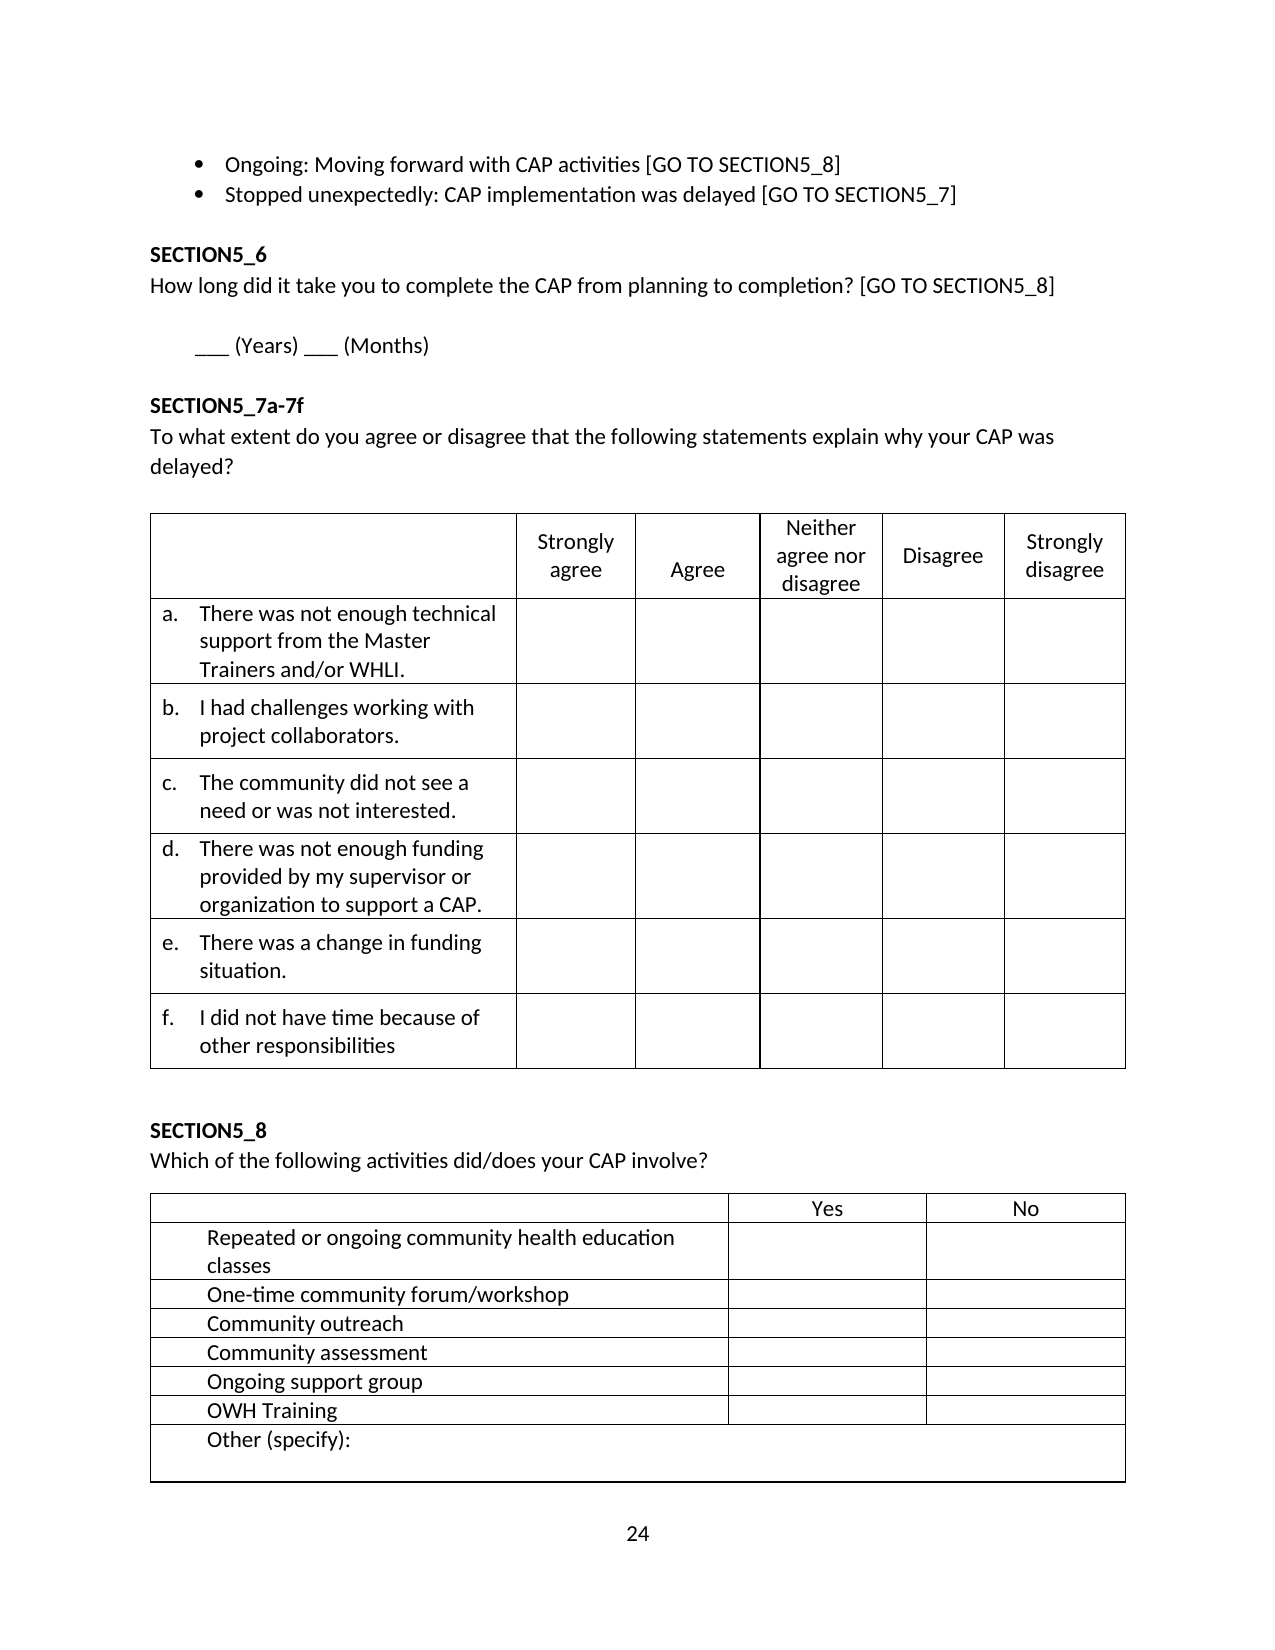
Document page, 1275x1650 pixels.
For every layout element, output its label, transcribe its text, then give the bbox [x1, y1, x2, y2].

table_cell [1005, 919, 1125, 993]
text Which of the following activities did/does your CAP involve? [150, 1146, 1125, 1174]
table_cell There was not enough technical support from the Master Trainers and/or WHLI. [151, 599, 516, 683]
table_cell [761, 599, 882, 683]
table_cell [1005, 599, 1125, 683]
table_cell [636, 759, 759, 833]
table_cell Ongoing support group [151, 1367, 728, 1395]
table_cell [927, 1280, 1125, 1308]
table_cell [636, 919, 759, 993]
table_cell [883, 834, 1004, 918]
table_header Strongly agree [517, 514, 635, 598]
table_cell [927, 1396, 1125, 1424]
table_cell [761, 919, 882, 993]
table_cell [1005, 834, 1125, 918]
text To what extent do you agree or disagree that the following statements explain why your CAP was delayed? [150, 422, 1125, 480]
table_cell [517, 994, 635, 1068]
table_cell OWH Training [151, 1396, 728, 1424]
table_cell [883, 599, 1004, 683]
table_cell [883, 684, 1004, 758]
table_cell Repeated or ongoing community health education classes [151, 1223, 728, 1279]
table_header Agree [636, 514, 759, 598]
table_cell [761, 684, 882, 758]
table_cell One-time community forum/workshop [151, 1280, 728, 1308]
table_cell [729, 1309, 926, 1337]
text SECTION5_8 [150, 1116, 1125, 1144]
table_cell [927, 1223, 1125, 1279]
table_header Disagree [883, 514, 1004, 598]
table_cell [1005, 759, 1125, 833]
table_cell [1005, 684, 1125, 758]
table_cell [927, 1338, 1125, 1366]
table_cell [517, 919, 635, 993]
table_cell [517, 834, 635, 918]
table_cell There was not enough funding provided by my supervisor or organization to support a CAP. [151, 834, 516, 918]
table_cell [927, 1367, 1125, 1395]
table_cell The community did not see a need or was not interested. [151, 759, 516, 833]
table_cell There was a change in funding situation. [151, 919, 516, 993]
table_cell [729, 1280, 926, 1308]
table_cell [636, 994, 759, 1068]
table_header Neither agree nor disagree [761, 514, 882, 598]
table_cell [761, 994, 882, 1068]
table_cell [517, 684, 635, 758]
list ___ (Years) ___ (Months) [195, 331, 1125, 359]
table_cell [883, 994, 1004, 1068]
table_header No [927, 1194, 1125, 1222]
table_cell [761, 834, 882, 918]
table_cell [761, 759, 882, 833]
text How long did it take you to complete the CAP from planning to completion? [GO TO SECTION5_8] [150, 271, 1125, 299]
table_cell [729, 1396, 926, 1424]
table_cell [636, 834, 759, 918]
table_header [151, 1194, 728, 1222]
table_cell Other (specify): [151, 1425, 1125, 1481]
table_cell [729, 1223, 926, 1279]
table_cell [729, 1338, 926, 1366]
table_cell [517, 759, 635, 833]
table_cell [517, 599, 635, 683]
list Stopped unexpectedly: CAP implementation was delayed [GO TO SECTION5_7] [187, 180, 1125, 208]
table_cell [883, 759, 1004, 833]
table_cell [927, 1309, 1125, 1337]
table_cell [636, 684, 759, 758]
table_cell I had challenges working with project collaborators. [151, 684, 516, 758]
table_cell I did not have time because of other responsibilities [151, 994, 516, 1068]
text SECTION5_7a-7f [150, 392, 1125, 420]
table_header Yes [729, 1194, 926, 1222]
table_cell [636, 599, 759, 683]
table_header Strongly disagree [1005, 514, 1125, 598]
table_cell [1005, 994, 1125, 1068]
table_cell Community assessment [151, 1338, 728, 1366]
list Ongoing: Moving forward with CAP activities [GO TO SECTION5_8] [187, 150, 1125, 178]
table_cell [729, 1367, 926, 1395]
table_cell [883, 919, 1004, 993]
table_header [151, 514, 516, 598]
text SECTION5_6 [150, 241, 1125, 269]
table_cell Community outreach [151, 1309, 728, 1337]
